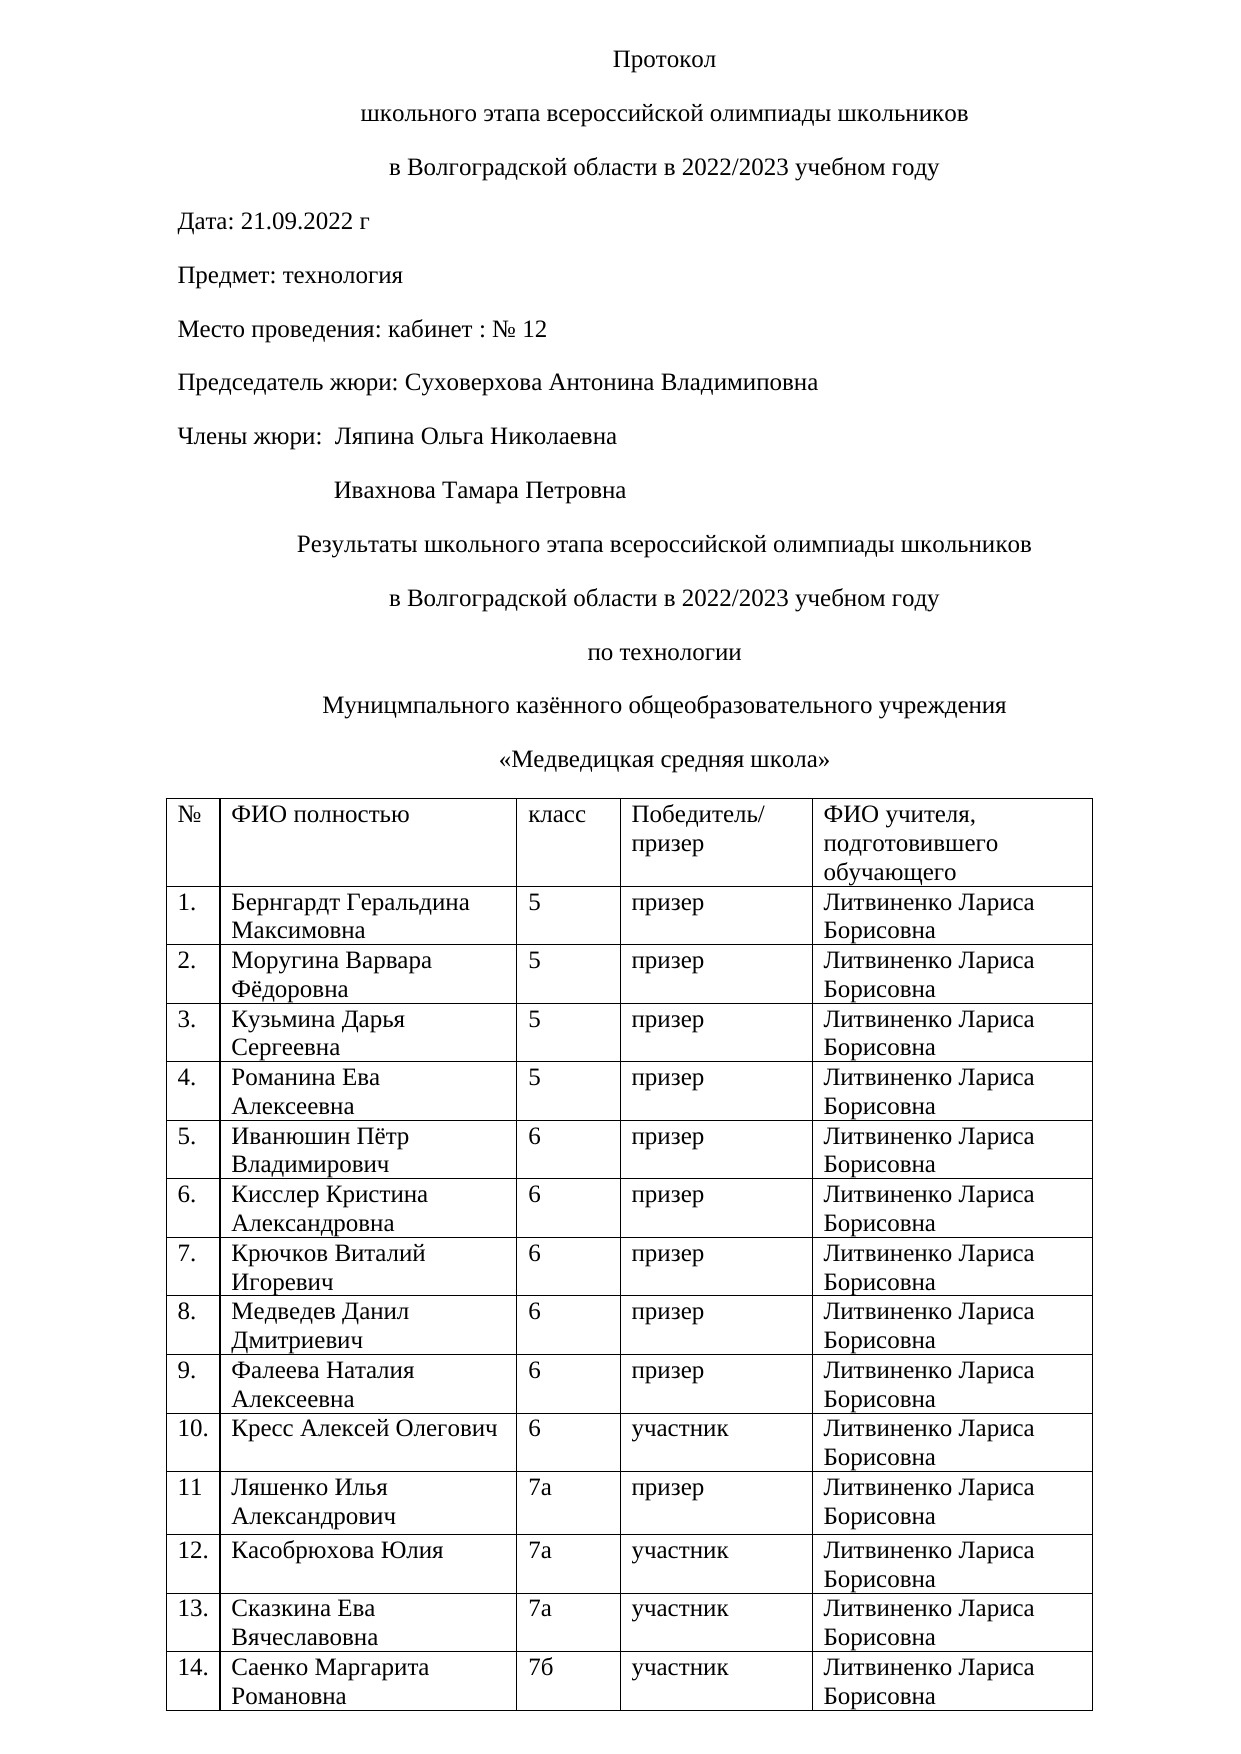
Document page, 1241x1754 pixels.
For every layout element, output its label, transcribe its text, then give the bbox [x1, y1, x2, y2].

table_cell Литвиненко Лариса Борисовна [813, 887, 1092, 944]
table_cell Литвиненко Лариса Борисовна [813, 1004, 1092, 1061]
table_cell призер [621, 1472, 812, 1534]
text в Волгоградской области в 2022/2023 учебном году [177, 152, 1152, 181]
table_cell участник [621, 1535, 812, 1592]
table_cell Литвиненко Лариса Борисовна [813, 1472, 1092, 1534]
table_cell 9. [167, 1355, 219, 1412]
table_cell призер [621, 1238, 812, 1295]
table_cell Кресс Алексей Олегович [221, 1414, 516, 1471]
table_cell Ляшенко Илья Александрович [221, 1472, 516, 1534]
table_cell Касобрюхова Юлия [221, 1535, 516, 1592]
text Протокол [177, 44, 1152, 73]
text школьного этапа всероссийской олимпиады школьников [177, 98, 1152, 127]
table_cell 4. [167, 1062, 219, 1120]
table_cell Литвиненко Лариса Борисовна [813, 1535, 1092, 1592]
table_cell призер [621, 945, 812, 1003]
table_cell 6 [517, 1414, 620, 1471]
text «Медведицкая средняя школа» [177, 744, 1152, 773]
table_cell Литвиненко Лариса Борисовна [813, 1179, 1092, 1237]
table_cell 6 [517, 1121, 620, 1178]
table_header класс [517, 799, 620, 886]
table_cell Литвиненко Лариса Борисовна [813, 1238, 1092, 1295]
table_cell призер [621, 1296, 812, 1354]
table_cell 6 [517, 1179, 620, 1237]
table_cell 5 [517, 1062, 620, 1120]
table_cell 6 [517, 1238, 620, 1295]
table_cell Литвиненко Лариса Борисовна [813, 1355, 1092, 1412]
table_cell призер [621, 1179, 812, 1237]
table_cell Литвиненко Лариса Борисовна [813, 1121, 1092, 1178]
table_cell 14. [167, 1652, 219, 1709]
table_cell 12. [167, 1535, 219, 1592]
table_cell 5 [517, 945, 620, 1003]
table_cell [813, 1594, 1092, 1651]
table_header № [167, 799, 219, 886]
text Место проведения: кабинет : № 12 [177, 314, 1152, 342]
table_cell Литвиненко Лариса Борисовна [813, 1296, 1092, 1354]
table_cell Саенко Маргарита Романовна [221, 1652, 516, 1709]
table_header Победитель/ призер [621, 799, 812, 886]
text Муницмпального казённого общеобразовательного учреждения [177, 691, 1152, 719]
table_cell Иванюшин Пётр Владимирович [221, 1121, 516, 1178]
table_cell Медведев Данил Дмитриевич [221, 1296, 516, 1354]
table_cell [813, 1652, 1092, 1709]
table_cell 5. [167, 1121, 219, 1178]
table_cell 6 [517, 1296, 620, 1354]
text по технологии [177, 637, 1152, 666]
table_cell призер [621, 1062, 812, 1120]
table_cell 6. [167, 1179, 219, 1237]
table_cell 7б [517, 1652, 620, 1709]
table_header ФИО полностью [221, 799, 516, 886]
table_cell 5 [517, 887, 620, 944]
text Предмет: технология [177, 260, 1152, 288]
table_cell 1. [167, 887, 219, 944]
table_cell Моругина Варвара Фёдоровна [221, 945, 516, 1003]
table_cell 8. [167, 1296, 219, 1354]
table_cell призер [621, 887, 812, 944]
table_cell участник [621, 1652, 812, 1709]
table_cell 10. [167, 1414, 219, 1471]
table_cell Крючков Виталий Игоревич [221, 1238, 516, 1295]
table_cell 5 [517, 1004, 620, 1061]
table_cell участник [621, 1414, 812, 1471]
table_cell 2. [167, 945, 219, 1003]
text в Волгоградской области в 2022/2023 учебном году [177, 583, 1152, 612]
text Дата: 21.09.2022 г [177, 206, 1152, 235]
table_cell участник [621, 1594, 812, 1651]
table_header ФИО учителя, подготовившего обучающего [813, 799, 1092, 886]
text Председатель жюри: Суховерхова Антонина Владимиповна [177, 367, 1152, 396]
table_cell 7а [517, 1472, 620, 1534]
table_cell 7. [167, 1238, 219, 1295]
table_cell призер [621, 1355, 812, 1412]
table_cell 3. [167, 1004, 219, 1061]
table_cell Литвиненко Лариса Борисовна [813, 1414, 1092, 1471]
table_cell Литвиненко Лариса Борисовна [813, 1062, 1092, 1120]
text Члены жюри: Ляпина Ольга Николаевна [177, 421, 1152, 450]
table_cell Фалеева Наталия Алексеевна [221, 1355, 516, 1412]
table_cell Кузьмина Дарья Сергеевна [221, 1004, 516, 1061]
table_cell 13. [167, 1594, 219, 1651]
table_cell 7а [517, 1535, 620, 1592]
table_cell Сказкина Ева Вячеславовна [221, 1594, 516, 1651]
table_cell призер [621, 1004, 812, 1061]
text Ивахнова Тамара Петровна [177, 475, 1152, 504]
table_cell Литвиненко Лариса Борисовна [813, 945, 1092, 1003]
table_cell Бернгардт Геральдина Максимовна [221, 887, 516, 944]
table_cell 6 [517, 1355, 620, 1412]
table_cell призер [621, 1121, 812, 1178]
text Результаты школьного этапа всероссийской олимпиады школьников [177, 529, 1152, 558]
table_cell 11 [167, 1472, 219, 1534]
table_cell Кисслер Кристина Александровна [221, 1179, 516, 1237]
table_cell 7а [517, 1594, 620, 1651]
table_cell Романина Ева Алексеевна [221, 1062, 516, 1120]
